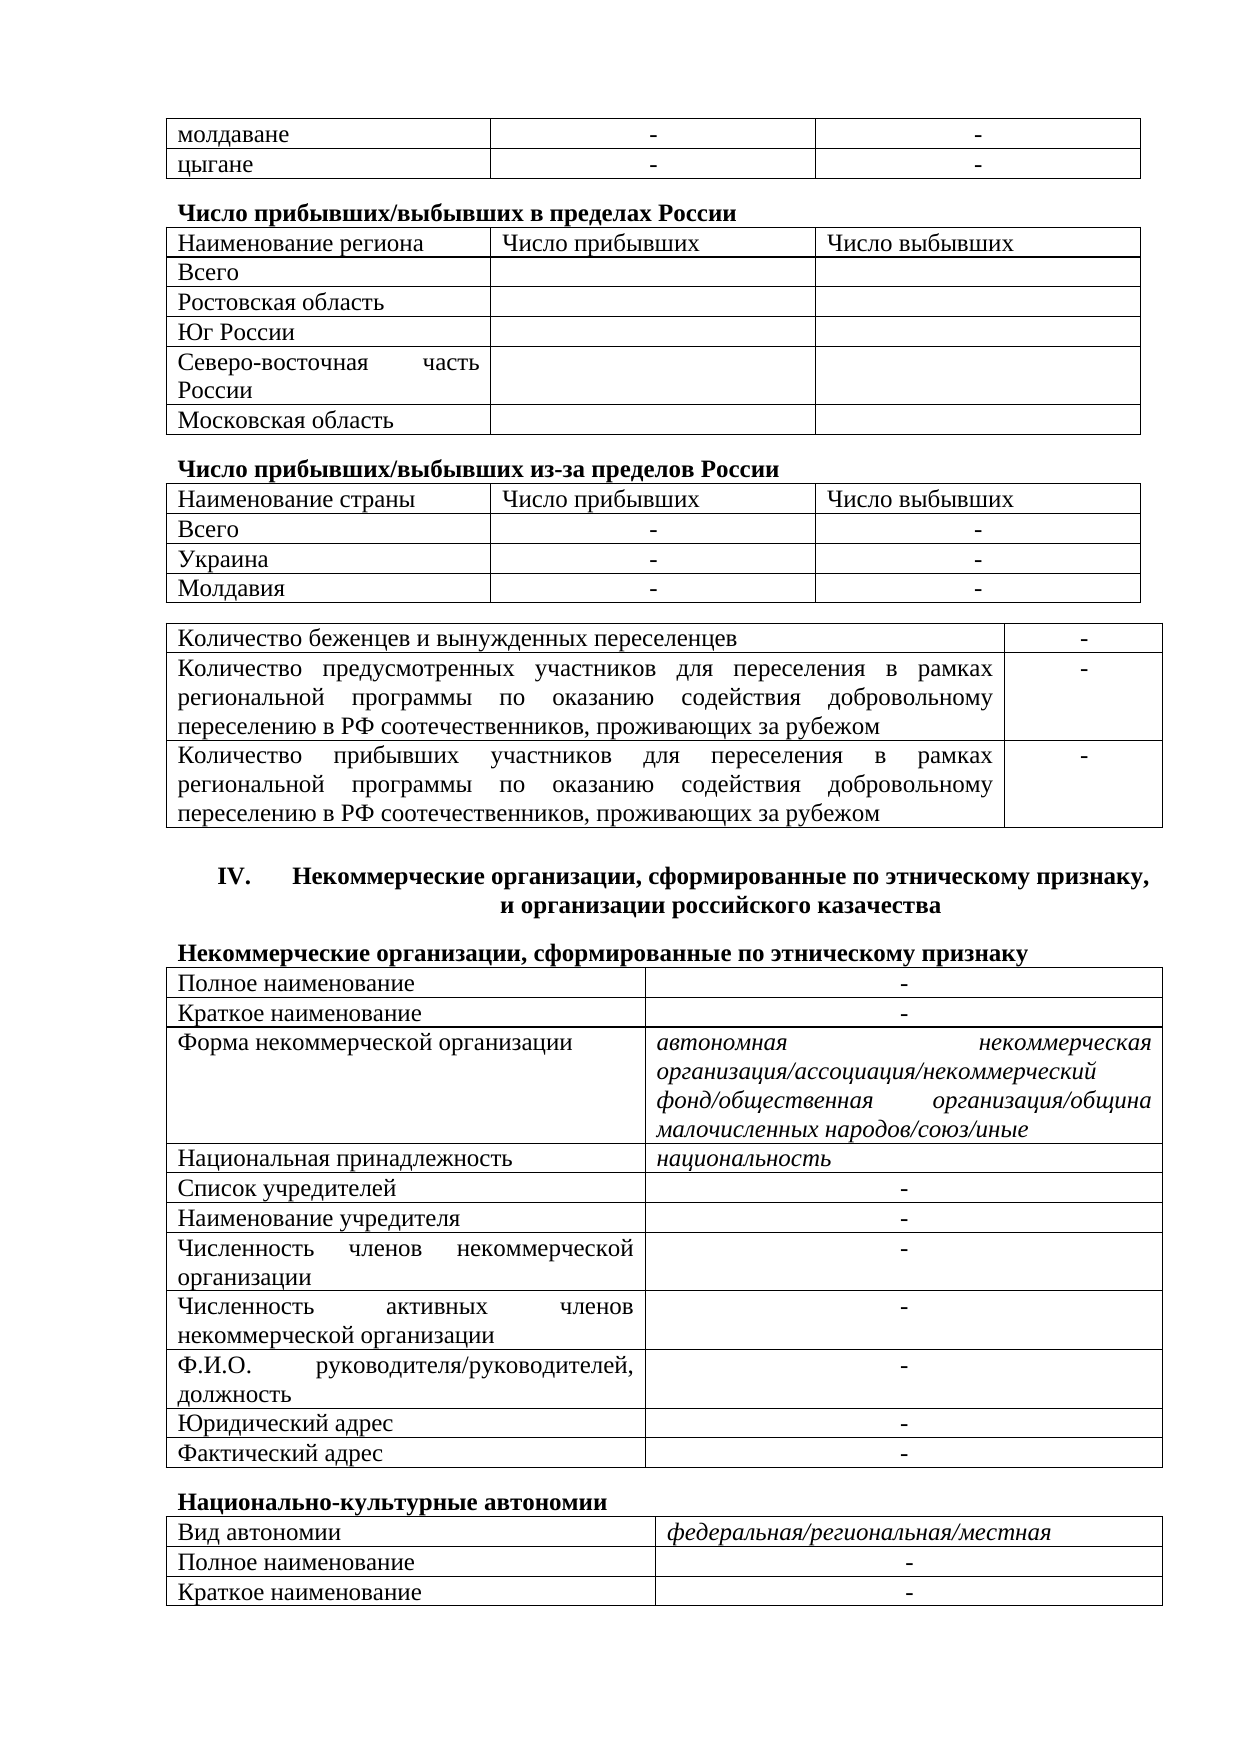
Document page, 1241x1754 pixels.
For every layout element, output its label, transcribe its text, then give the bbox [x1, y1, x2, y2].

table_header - [646, 968, 1162, 997]
table_cell Краткое наименование [167, 1577, 655, 1605]
text Национально-культурные автономии [177, 1487, 1152, 1516]
table_cell Количество предусмотренных участников для переселения в рамках региональной программы по оказанию содействия добровольному переселению в РФ соотечественников, проживающих за рубежом [167, 653, 1004, 739]
table_cell [491, 317, 815, 346]
table_cell - [816, 574, 1140, 602]
table_cell Список учредителей [167, 1173, 645, 1202]
table_cell Полное наименование [167, 1547, 655, 1576]
table_header Число выбывших [816, 228, 1140, 256]
list Некоммерческие организации, сформированные по этническому признаку, и организации российского казачества [215, 861, 1152, 919]
table_cell - [491, 149, 815, 178]
table_cell - [656, 1547, 1162, 1576]
table_cell Численность членов некоммерческой организации [167, 1233, 645, 1290]
table_header Число прибывших [491, 228, 815, 256]
table_cell - [656, 1577, 1162, 1605]
table_cell молдаване [167, 119, 490, 148]
table_cell Количество прибывших участников для переселения в рамках региональной программы по оказанию содействия добровольному переселению в РФ соотечественников, проживающих за рубежом [167, 741, 1004, 827]
table_cell [816, 347, 1140, 404]
table_cell Украина [167, 544, 490, 572]
table_cell - [816, 119, 1140, 148]
table_cell - [816, 544, 1140, 572]
table_cell Всего [167, 258, 490, 286]
table_cell Наименование учредителя [167, 1203, 645, 1232]
table_cell - [491, 574, 815, 602]
table_cell [491, 287, 815, 316]
text Некоммерческие организации, сформированные по этническому признаку [177, 938, 1152, 967]
table_cell - [646, 1409, 1162, 1437]
table_cell - [646, 1291, 1162, 1349]
table_cell Краткое наименование [167, 998, 645, 1026]
table_cell Фактический адрес [167, 1438, 645, 1467]
table_header федеральная/региональная/местная [656, 1517, 1162, 1546]
table_cell - [646, 1203, 1162, 1232]
table_header Полное наименование [167, 968, 645, 997]
table_cell Молдавия [167, 574, 490, 602]
table_header Вид автономии [167, 1517, 655, 1546]
table_cell - [491, 514, 815, 543]
table_header - [1005, 624, 1162, 652]
table_cell - [1005, 741, 1162, 827]
table_cell [816, 405, 1140, 434]
table_cell [491, 347, 815, 404]
table_cell Форма некоммерческой организации [167, 1028, 645, 1142]
table_cell - [646, 1438, 1162, 1467]
table_cell - [491, 119, 815, 148]
table_cell - [646, 1350, 1162, 1407]
table_cell Юридический адрес [167, 1409, 645, 1437]
table_cell Северо-восточная часть России [167, 347, 490, 404]
table_header Количество беженцев и вынужденных переселенцев [167, 624, 1004, 652]
table_cell - [646, 998, 1162, 1026]
table_cell - [491, 544, 815, 572]
table_cell автономная некоммерческая организация/ассоциация/некоммерческий фонд/общественная организация/община малочисленных народов/союз/иные [646, 1028, 1162, 1142]
table_header Наименование страны [167, 484, 490, 513]
table_header Наименование региона [167, 228, 490, 256]
table_header Число выбывших [816, 484, 1140, 513]
table_cell [816, 317, 1140, 346]
table_cell Московская область [167, 405, 490, 434]
table_cell - [646, 1173, 1162, 1202]
text Число прибывших/выбывших в пределах России [177, 198, 1152, 227]
table_cell [491, 258, 815, 286]
table_cell - [816, 514, 1140, 543]
table_cell [816, 258, 1140, 286]
table_cell Юг России [167, 317, 490, 346]
table_cell Ф.И.О. руководителя/руководителей, должность [167, 1350, 645, 1407]
table_cell Ростовская область [167, 287, 490, 316]
table_cell Национальная принадлежность [167, 1144, 645, 1172]
table_cell - [816, 149, 1140, 178]
table_cell - [646, 1233, 1162, 1290]
text Число прибывших/выбывших из-за пределов России [177, 454, 1152, 483]
table_cell национальность [646, 1144, 1162, 1172]
table_cell цыгане [167, 149, 490, 178]
table_header Число прибывших [491, 484, 815, 513]
table_cell [816, 287, 1140, 316]
table_cell Всего [167, 514, 490, 543]
table_cell Численность активных членов некоммерческой организации [167, 1291, 645, 1349]
table_cell [491, 405, 815, 434]
table_cell - [1005, 653, 1162, 739]
